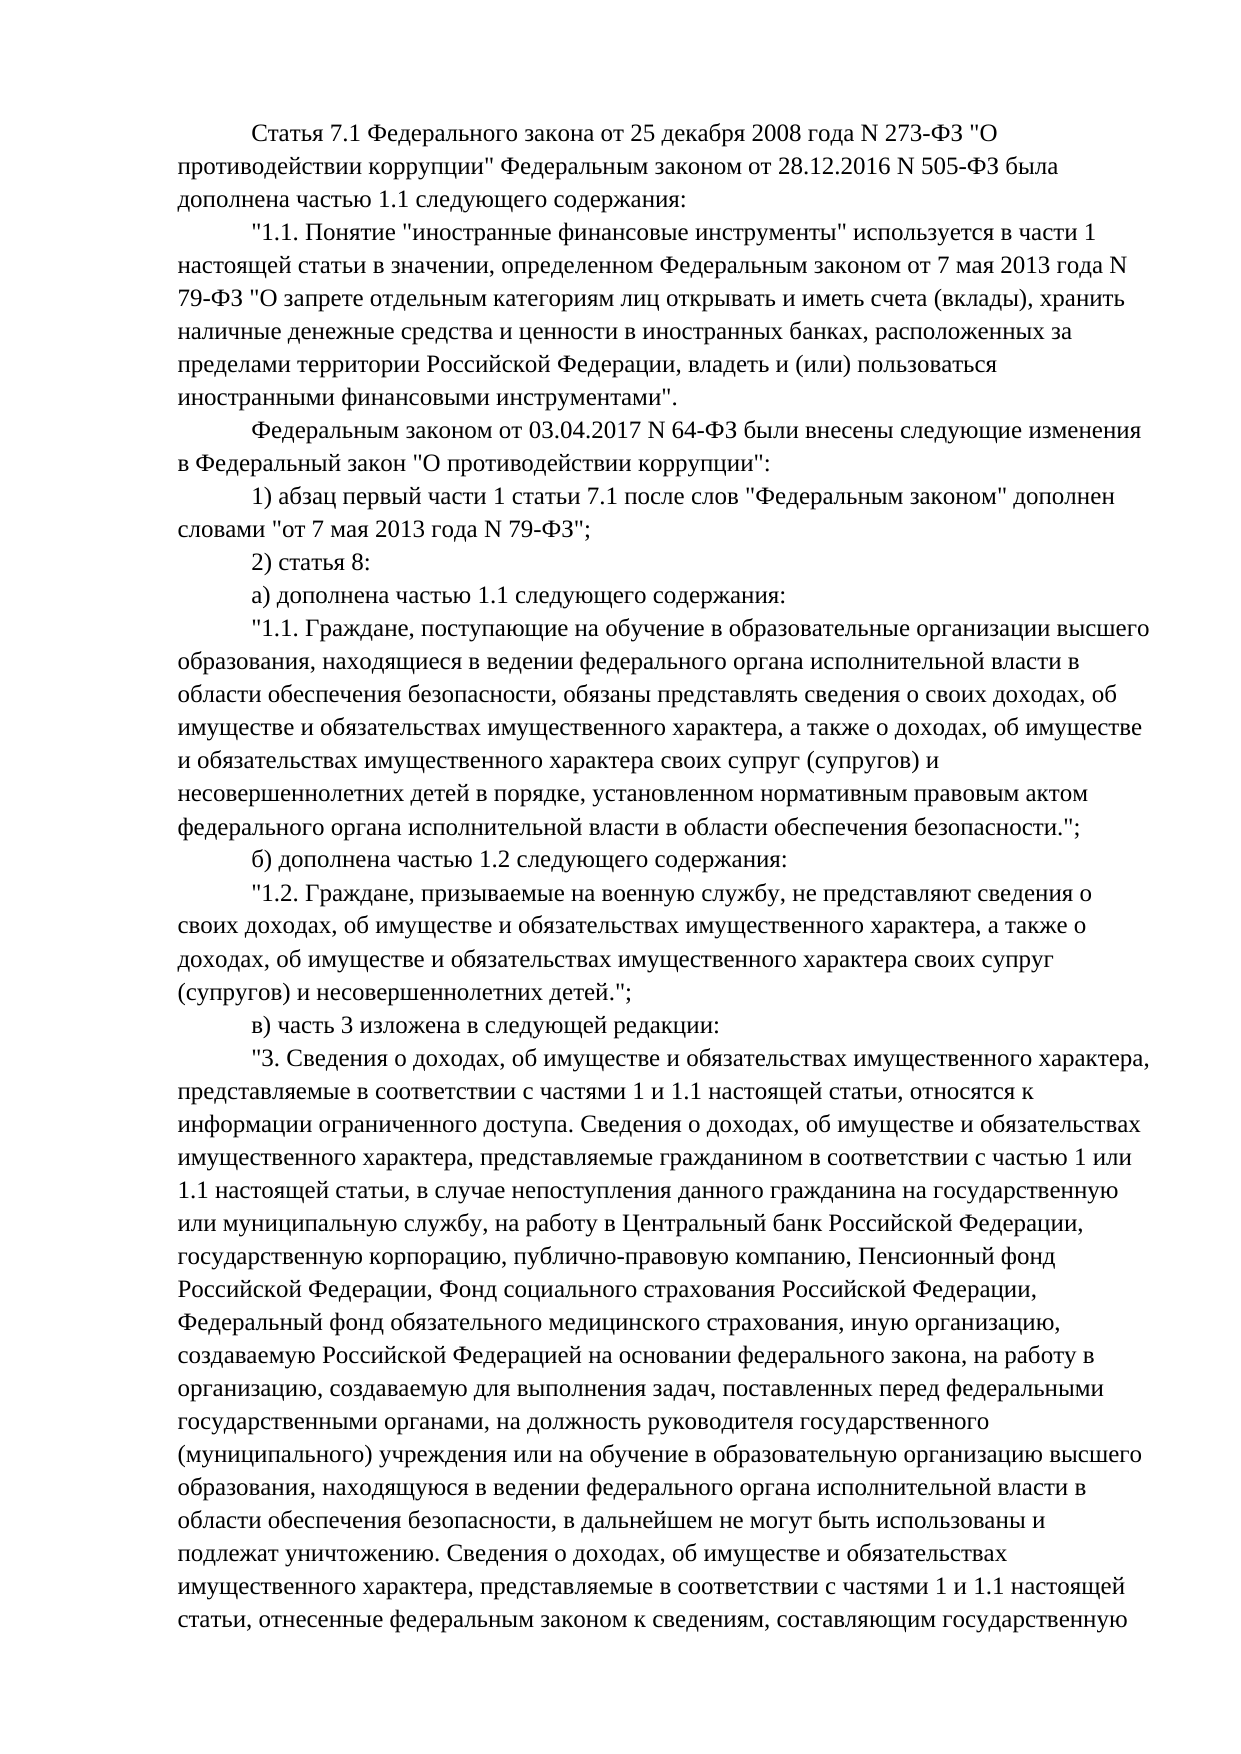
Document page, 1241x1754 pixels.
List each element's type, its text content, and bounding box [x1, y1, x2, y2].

text Статья 7.1 Федерального закона от 25 декабря 2008 года N 273-ФЗ "О противодействии коррупции" Федеральным законом от 28.12.2016 N 505-ФЗ была дополнена частью 1.1 следующего содержания: [177, 118, 1152, 213]
text "1.1. Граждане, поступающие на обучение в образовательные организации высшего образования, находящиеся в ведении федерального органа исполнительной власти в области обеспечения безопасности, обязаны представлять сведения о своих доходах, об имуществе и обязательствах имущественного характера, а также о доходах, об имуществе и обязательствах имущественного характера своих супруг (супругов) и несовершеннолетних детей в порядке, установленном нормативным правовым актом федерального органа исполнительной власти в области обеспечения безопасности."; [177, 613, 1152, 840]
text "1.1. Понятие "иностранные финансовые инструменты" используется в части 1 настоящей статьи в значении, определенном Федеральным законом от 7 мая 2013 года N 79-ФЗ "О запрете отдельным категориям лиц открывать и иметь счета (вклады), хранить наличные денежные средства и ценности в иностранных банках, расположенных за пределами территории Российской Федерации, владеть и (или) пользоваться иностранными финансовыми инструментами". [177, 217, 1152, 411]
text а) дополнена частью 1.1 следующего содержания: [177, 580, 1152, 609]
text в) часть 3 изложена в следующей редакции: [177, 1010, 1152, 1038]
text 1) абзац первый части 1 статьи 7.1 после слов "Федеральным законом" дополнен словами "от 7 мая 2013 года N 79-ФЗ"; [177, 481, 1152, 543]
text "1.2. Граждане, призываемые на военную службу, не представляют сведения о своих доходах, об имуществе и обязательствах имущественного характера, а также о доходах, об имуществе и обязательствах имущественного характера своих супруг (супругов) и несовершеннолетних детей."; [177, 878, 1152, 1005]
text б) дополнена частью 1.2 следующего содержания: [177, 844, 1152, 873]
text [177, 1043, 1152, 1633]
text 2) статья 8: [177, 547, 1152, 576]
text Федеральным законом от 03.04.2017 N 64-ФЗ были внесены следующие изменения в Федеральный закон "О противодействии коррупции": [177, 415, 1152, 477]
